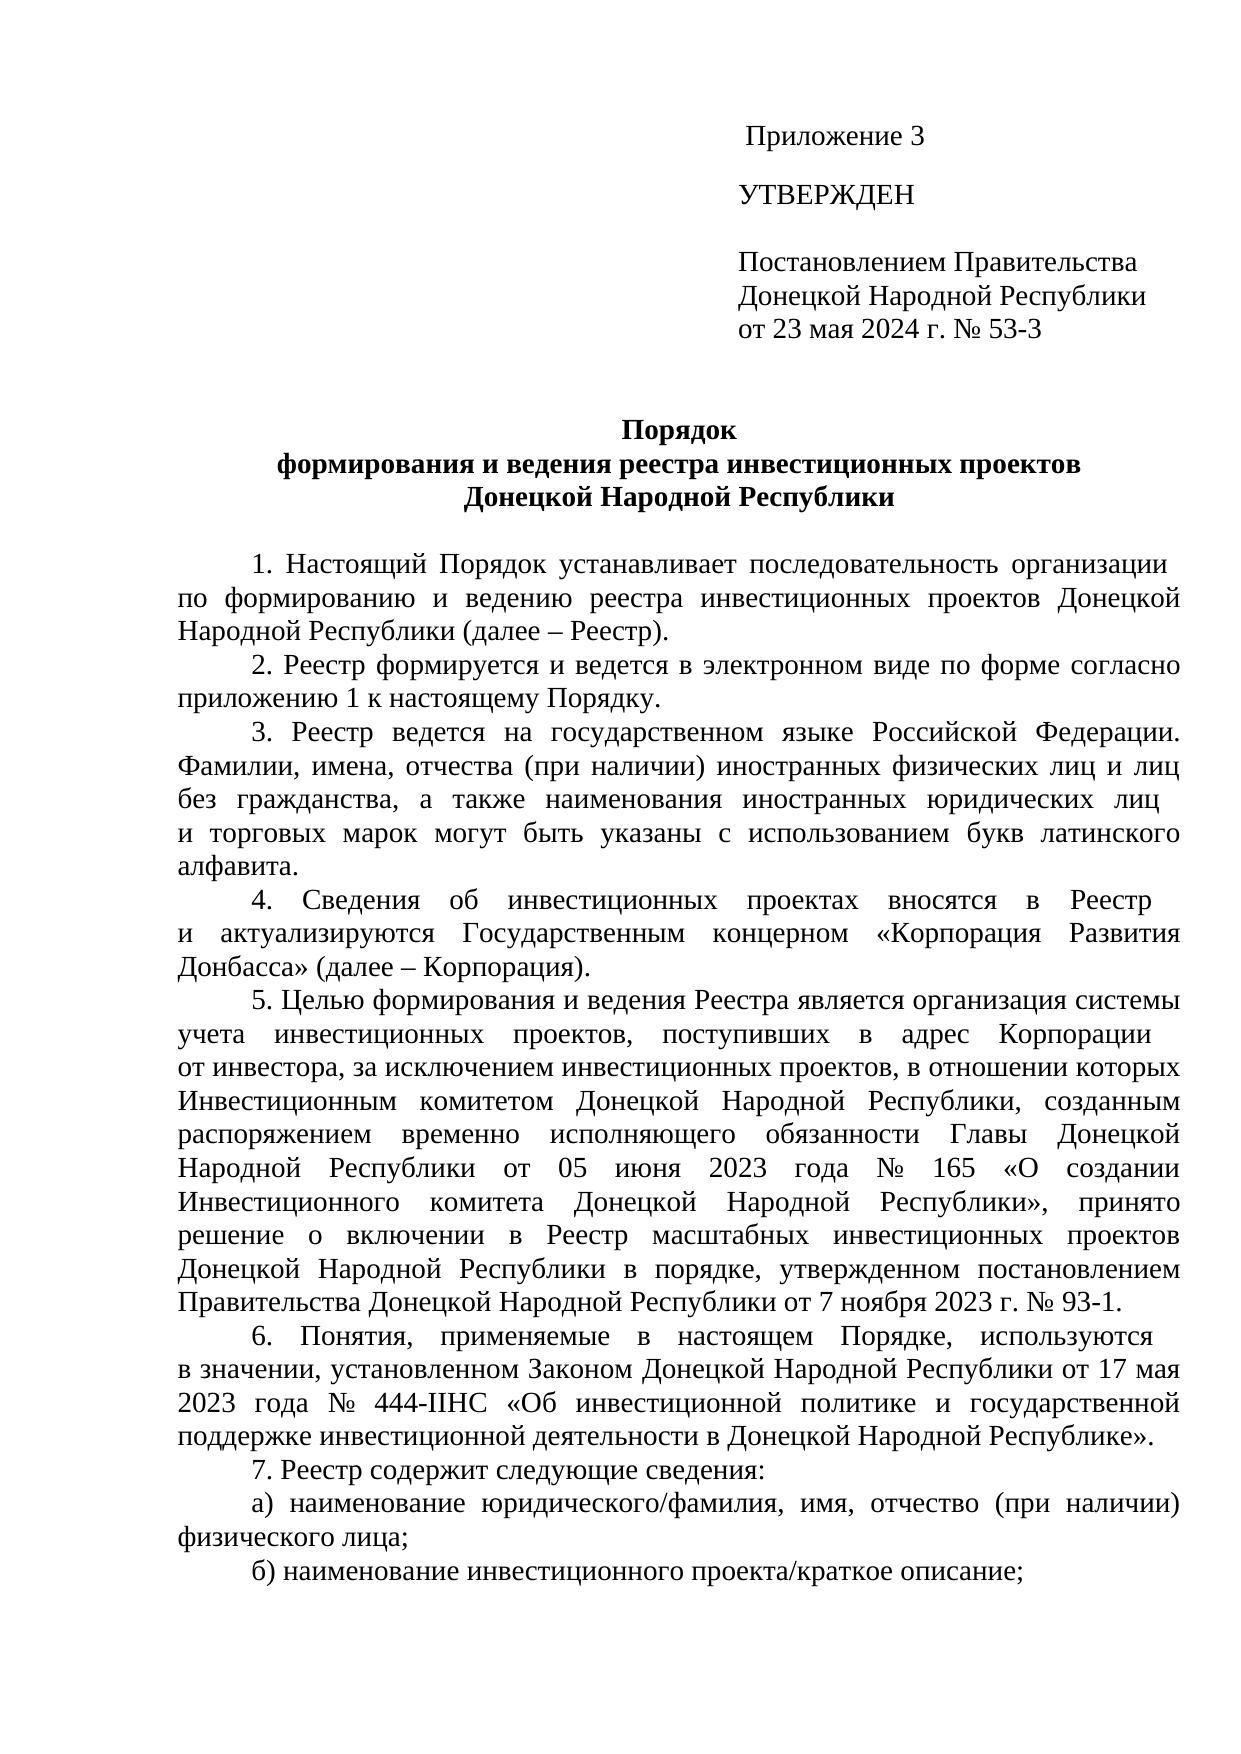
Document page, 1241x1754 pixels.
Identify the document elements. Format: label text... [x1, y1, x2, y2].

text 7. Реестр содержит следующие сведения: [177, 1452, 1181, 1486]
text 4. Сведения об инвестиционных проектах вносятся в Реестр и актуализируются Государственным концерном «Корпорация Развития Донбасса» (далее – Корпорация). [177, 882, 1181, 982]
text 3. Реестр ведется на государственном языке Российской Федерации. Фамилии, имена, отчества (при наличии) иностранных физических лиц и лиц без гражданства, а также наименования иностранных юридических лиц и торговых марок могут быть указаны с использованием букв латинского алфавита. [177, 714, 1181, 882]
text Приложение 3 [694, 118, 1181, 152]
text 6. Понятия, применяемые в настоящем Порядке, используются в значении, установленном Законом Донецкой Народной Республики от 17 мая 2023 года № 444-IIНС «Об инвестиционной политике и государственной поддержке инвестиционной деятельности в Донецкой Народной Республике». [177, 1318, 1181, 1452]
text Донецкой Народной Республики [177, 479, 1181, 513]
text б) наименование инвестиционного проекта/краткое описание; [177, 1553, 1181, 1586]
table_header УТВЕРЖДЕН Постановлением Правительства Донецкой Народной Республики от 23 мая 2024 г. № 53-3 [727, 178, 1169, 345]
text 2. Реестр формируется и ведется в электронном виде по форме согласно приложению 1 к настоящему Порядку. [177, 647, 1181, 714]
text 1. Настоящий Порядок устанавливает последовательность организации по формированию и ведению реестра инвестиционных проектов Донецкой Народной Республики (далее – Реестр). [177, 546, 1181, 647]
text формирования и ведения реестра инвестиционных проектов [177, 446, 1181, 479]
text 5. Целью формирования и ведения Реестра является организация системы учета инвестиционных проектов, поступивших в адрес Корпорации от инвестора, за исключением инвестиционных проектов, в отношении которых Инвестиционным комитетом Донецкой Народной Республики, созданным распоряжением временно исполняющего обязанности Главы Донецкой Народной Республики от 05 июня 2023 года № 165 «О создании Инвестиционного комитета Донецкой Народной Республики», принято решение о включении в Реестр масштабных инвестиционных проектов Донецкой Народной Республики в порядке, утвержденном постановлением Правительства Донецкой Народной Республики от 7 ноября 2023 г. № 93-1. [177, 982, 1181, 1318]
text а) наименование юридического/фамилия, имя, отчество (при наличии) физического лица; [177, 1486, 1181, 1553]
text Порядок [177, 412, 1181, 446]
